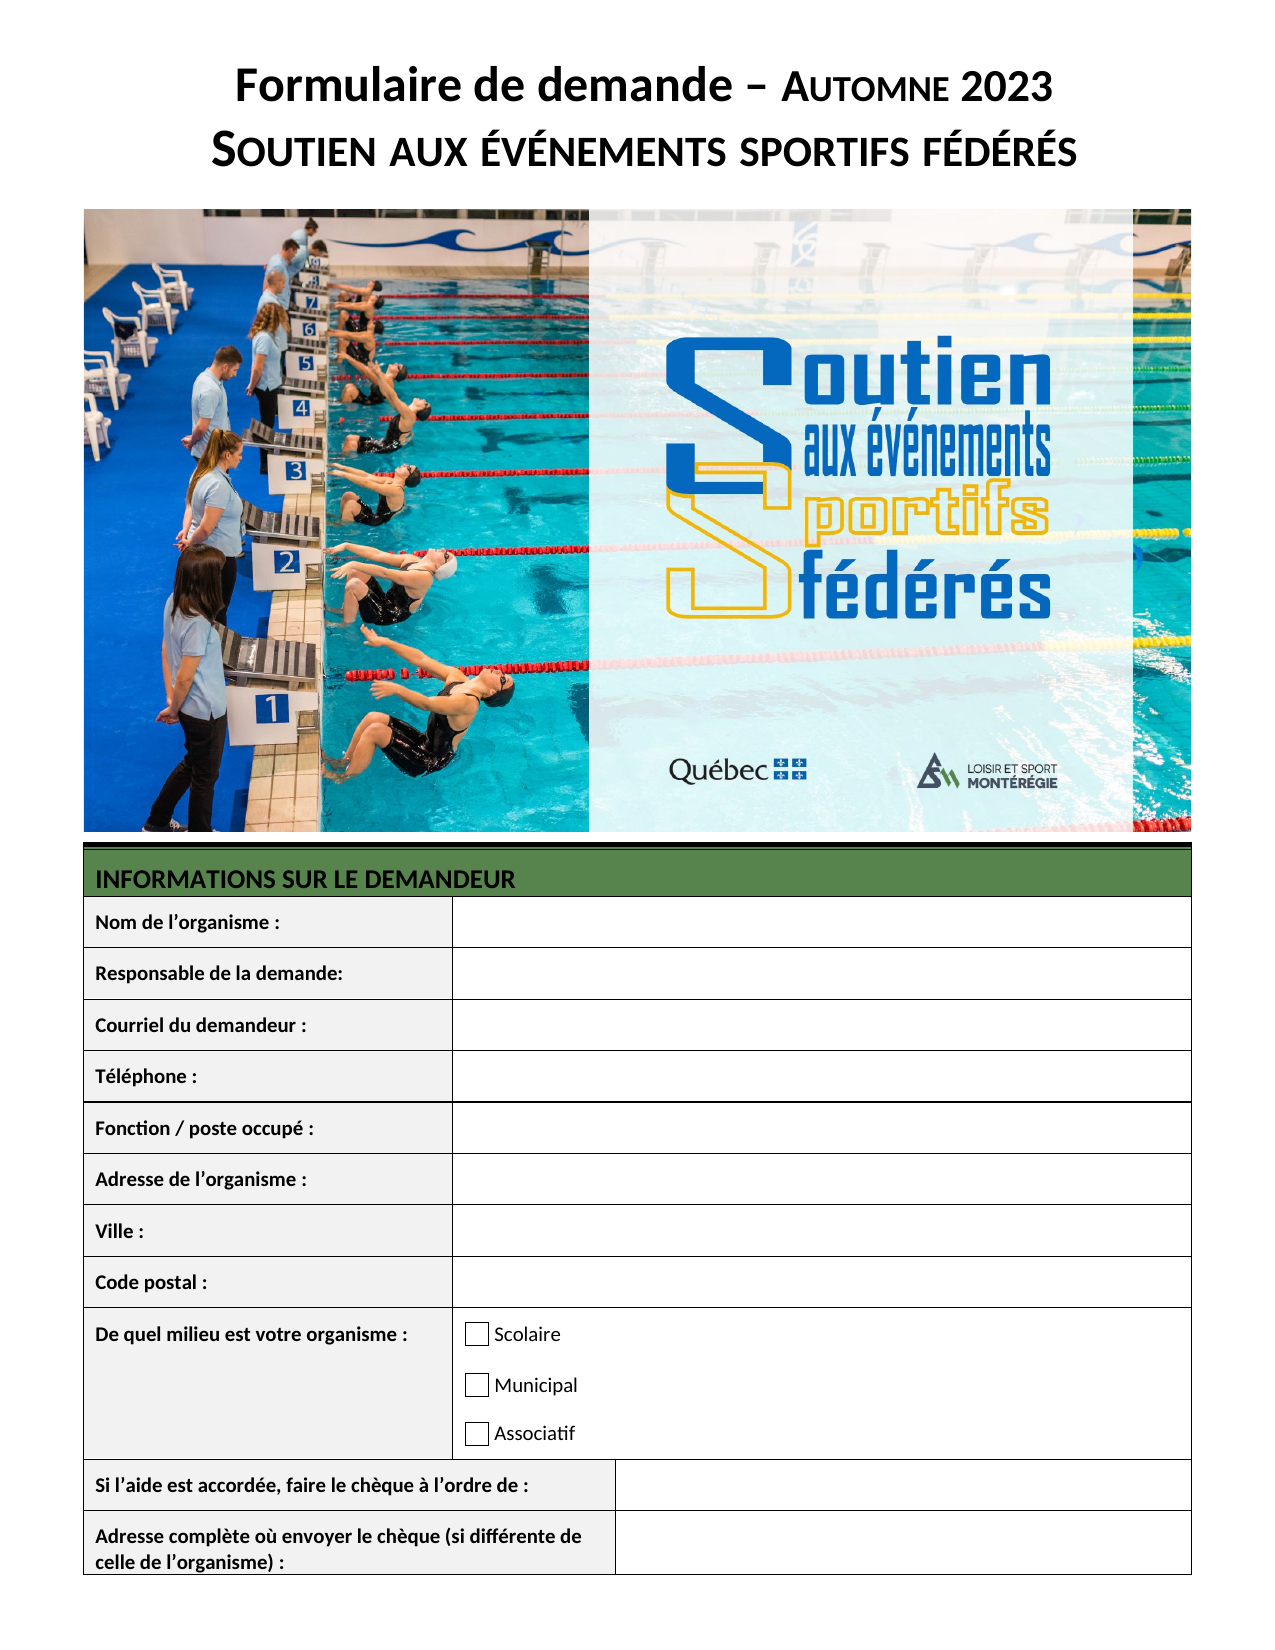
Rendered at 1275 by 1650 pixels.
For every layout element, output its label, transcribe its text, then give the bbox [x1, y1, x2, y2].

table_cell Code postal : [84, 1257, 452, 1307]
table_cell Adresse de l’organisme : [84, 1154, 452, 1204]
table_cell Si l’aide est accordée, faire le chèque à l’ordre de : [84, 1460, 615, 1510]
picture [83, 209, 1192, 832]
table_header INFORMATIONS SUR LE DEMANDEUR [84, 850, 1191, 896]
table_cell [453, 897, 1191, 947]
table_cell [453, 1000, 1191, 1050]
table_cell [453, 1103, 1191, 1153]
table_cell Scolaire [453, 1308, 1191, 1359]
table_cell Fonction / poste occupé : [84, 1103, 452, 1153]
table_cell [453, 948, 1191, 998]
table_cell De quel milieu est votre organisme : [84, 1308, 452, 1458]
table_cell [616, 1460, 1191, 1510]
table_cell [453, 1051, 1191, 1101]
table_cell [453, 1205, 1191, 1256]
table_cell Municipal [453, 1359, 1191, 1407]
table_cell Associatif [453, 1407, 1191, 1458]
table_cell Ville : [84, 1205, 452, 1256]
table_cell Téléphone : [84, 1051, 452, 1101]
table_cell Responsable de la demande: [84, 948, 452, 998]
table_cell [453, 1154, 1191, 1204]
table_cell [616, 1511, 1191, 1574]
table_cell [453, 1257, 1191, 1307]
table_cell Adresse complète où envoyer le chèque (si différente de celle de l’organisme) : [84, 1511, 615, 1574]
table_cell Nom de l’organisme : [84, 897, 452, 947]
table_cell Courriel du demandeur : [84, 1000, 452, 1050]
